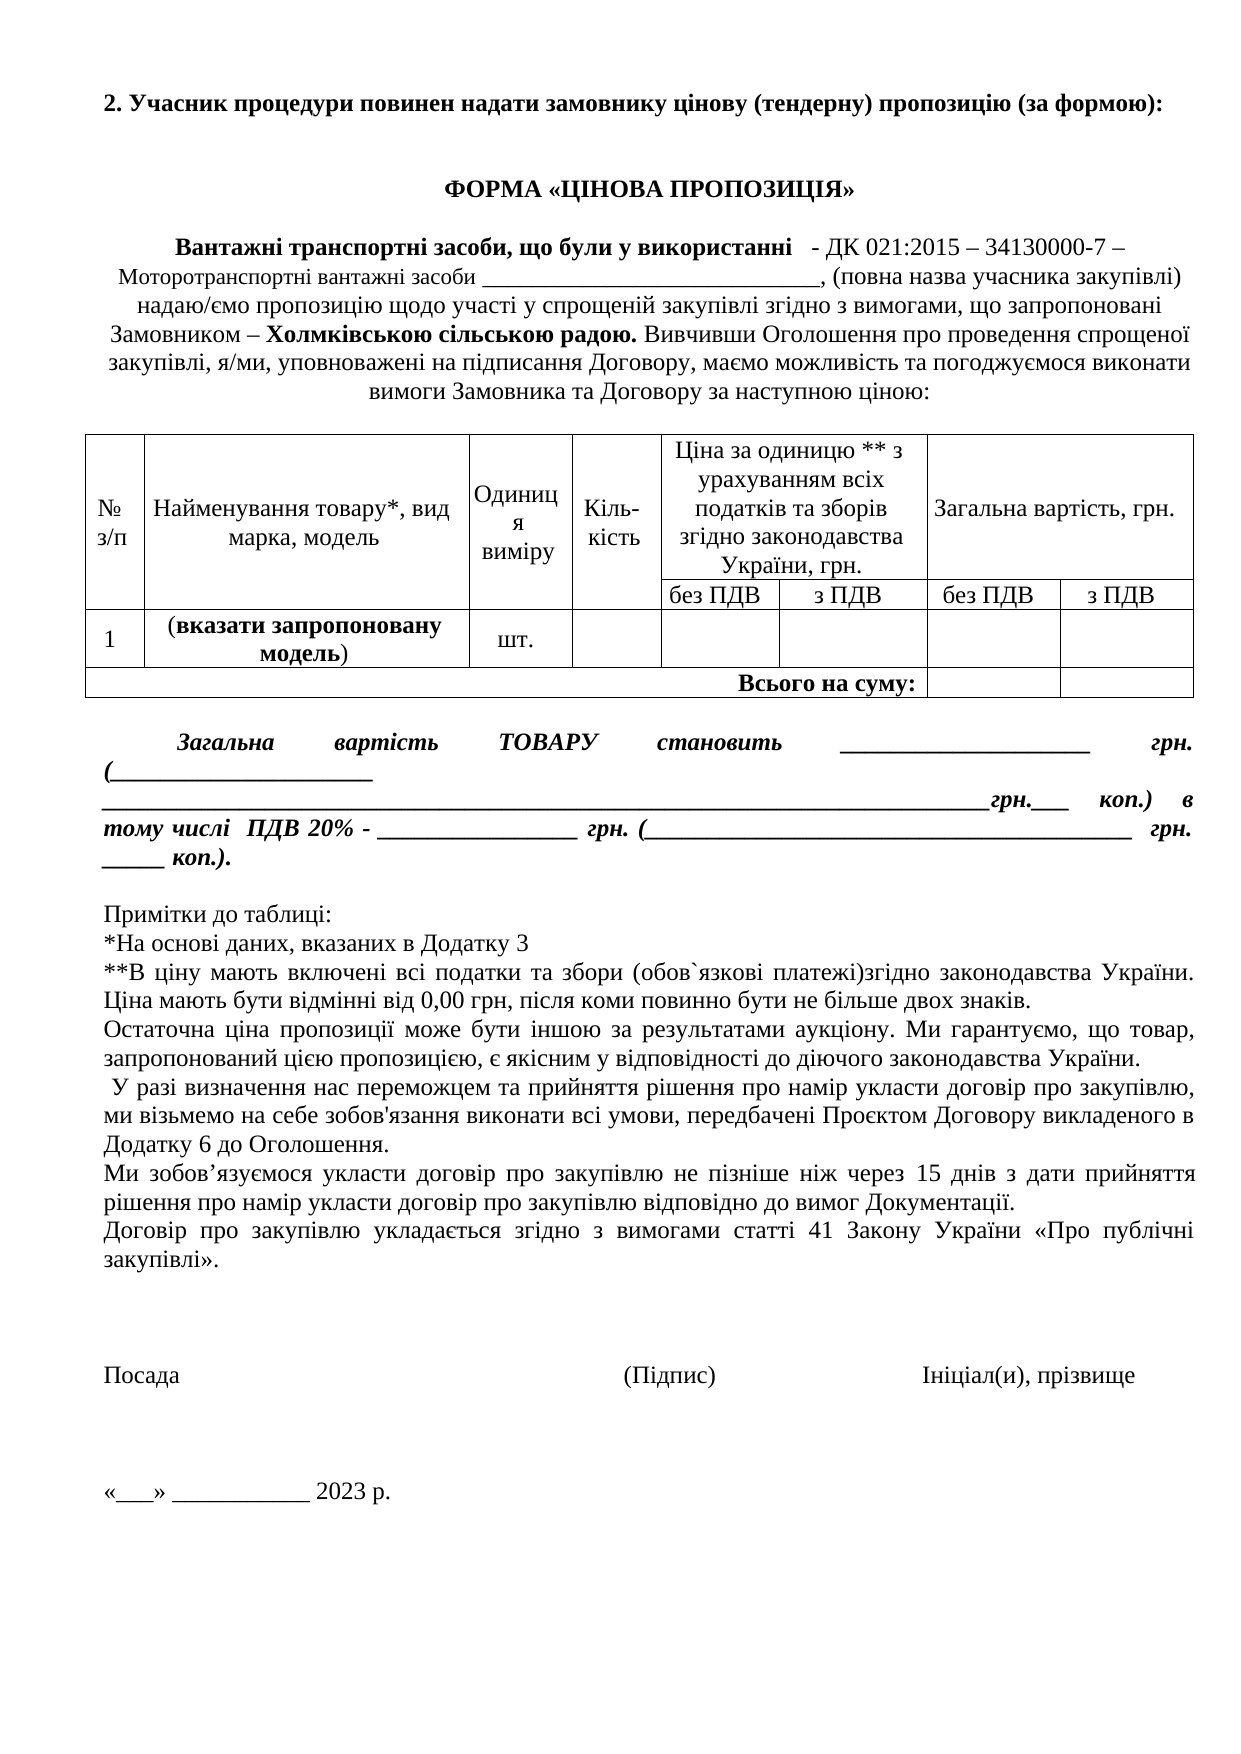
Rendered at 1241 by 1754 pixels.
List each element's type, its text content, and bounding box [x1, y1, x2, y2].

text У разі визначення нас переможцем та прийняття рішення про намір укласти договір про закупівлю, ми візьмемо на себе зобов'язання виконати всі умови, передбачені Проєктом Договору викладеного в Додатку 6 до Оголошення. [103, 1072, 1196, 1158]
text Ми зобов’язуємося укласти договір про закупівлю не пізніше ніж через 15 днів з дати прийняття рішення про намір укласти договір про закупівлю відповідно до вимог Документації. [103, 1158, 1196, 1216]
table_cell [1061, 610, 1193, 667]
table_cell [1061, 668, 1193, 697]
table_cell з ПДВ [780, 580, 927, 609]
text Посада (Підпис) Ініціал(и), прізвище [103, 1360, 1196, 1389]
text **В ціну мають включені всі податки та збори (обов`язкові платежі)згідно законодавства України. Ціна мають бути відмінні від 0,00 грн, після коми повинно бути не більше двох знаків. [103, 957, 1196, 1014]
table_cell Всього на суму: [86, 668, 927, 697]
table_cell (вказати запропоновану модель) [145, 610, 469, 667]
text Договір про закупівлю укладається згідно з вимогами статті 41 Закону України «Про публічні закупівлі». [103, 1216, 1196, 1273]
table_cell [928, 668, 1060, 697]
table_header Найменування товару*, вид марка, модель [145, 435, 469, 609]
text Вантажні транспортні засоби, що були у використанні - ДК 021:2015 – 34130000-7 – Моторотранспортні вантажні засоби ___________________________, (повна назва учасника закупівлі) надаю/ємо пропозицію щодо участі у спрощеній закупівлі згідно з вимогами, що запропоновані Замовником – Холмківською сільською радою. Вивчивши Оголошення про проведення спрощеної закупівлі, я/ми, уповноважені на підписання Договору, маємо можливість та погоджуємося виконати вимоги Замовника та Договору за наступною ціною: [103, 232, 1196, 405]
table_cell 1 [86, 610, 144, 667]
text 2. Учасник процедури повинен надати замовнику цінову (тендерну) пропозицію (за формою): [103, 88, 1196, 117]
text «___» ___________ 2023 р. [103, 1476, 1196, 1505]
table_cell [780, 610, 927, 667]
table_cell [573, 610, 661, 667]
table_cell [928, 610, 1060, 667]
table_header Ціна за одиницю ** з урахуванням всіх податків та зборів згідно законодавства України, грн. [662, 435, 927, 579]
table_cell з ПДВ [1061, 580, 1193, 609]
table_header № з/п [86, 435, 144, 609]
table_cell [662, 610, 779, 667]
table_cell без ПДВ [928, 580, 1060, 609]
table_header Одиниця виміру [470, 435, 572, 609]
text *На основі даних, вказаних в Додатку 3 [103, 928, 1196, 957]
table_cell без ПДВ [662, 580, 779, 609]
table_header Загальна вартість, грн. [928, 435, 1193, 579]
text Остаточна ціна пропозиції може бути іншою за результатами аукціону. Ми гарантуємо, що товар, запропонований цією пропозицією, є якісним у відповідності до діючого законодавства України. [103, 1014, 1196, 1072]
text Примітки до таблиці: [103, 899, 1196, 928]
table_cell шт. [470, 610, 572, 667]
text ФОРМА «ЦІНОВА ПРОПОЗИЦІЯ» [103, 174, 1196, 203]
table_header Кіль-кість [573, 435, 661, 609]
text Загальна вартість ТОВАРУ становить ____________________ грн. (_____________________ _______________________________________________________________________грн.___ коп.) в тому числі ПДВ 20% - ________________ грн. (_______________________________________ грн. _____ коп.). [103, 727, 1196, 871]
